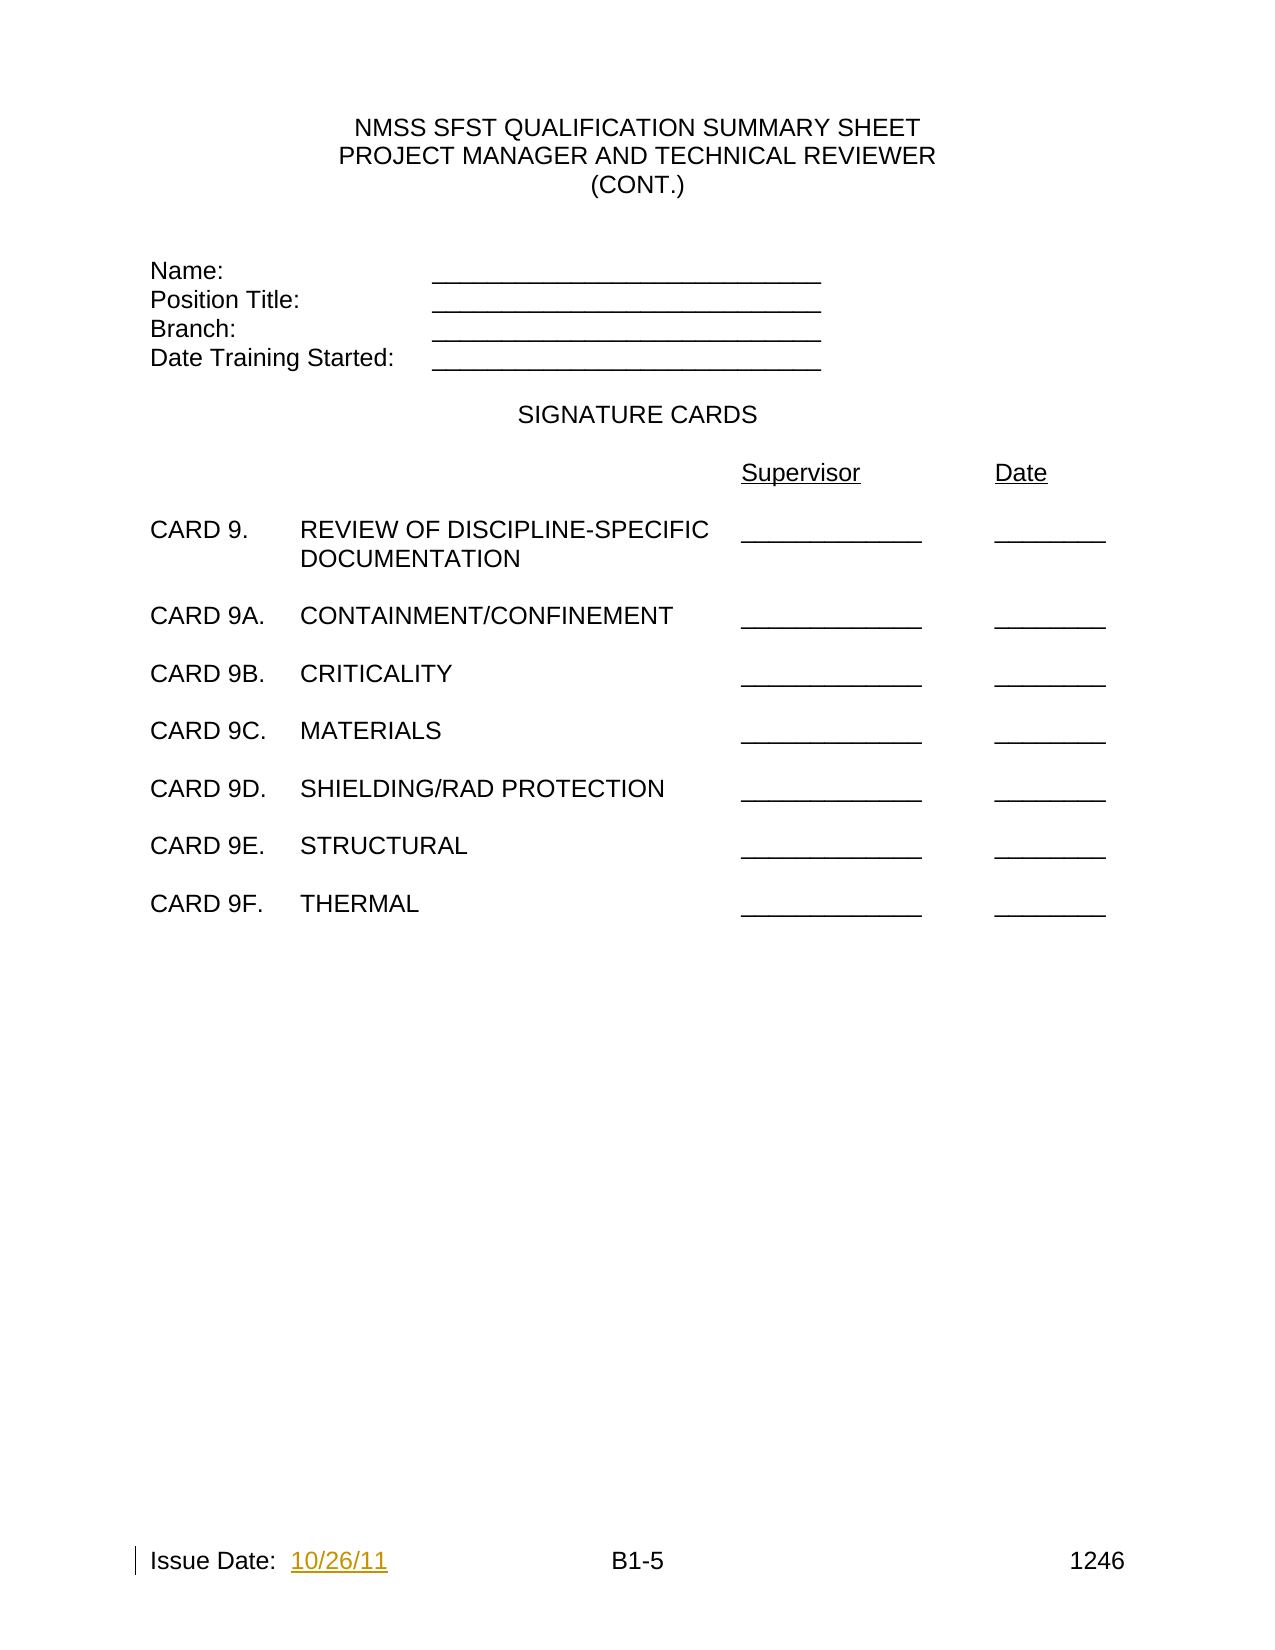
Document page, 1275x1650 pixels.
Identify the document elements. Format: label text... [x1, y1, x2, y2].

text CARD 9D. SHIELDING/RAD PROTECTION _____________ ________ [150, 774, 1125, 802]
text Name: ____________________________ [150, 256, 1125, 285]
text (CONT.) [150, 170, 1125, 199]
text Supervisor Date [150, 457, 1125, 486]
text NMSS SFST QUALIFICATION SUMMARY SHEET [150, 112, 1125, 141]
text PROJECT MANAGER AND TECHNICAL REVIEWER [150, 141, 1125, 170]
text Position Title: ____________________________ [150, 285, 1125, 314]
text CARD 9E. STRUCTURAL _____________ ________ [150, 831, 1125, 860]
text SIGNATURE CARDS [150, 400, 1125, 429]
text CARD 9B. CRITICALITY _____________ ________ [150, 659, 1125, 687]
text CARD 9A. CONTAINMENT/CONFINEMENT _____________ ________ [150, 601, 1125, 630]
text CARD 9F. THERMAL _____________ ________ [150, 889, 1125, 917]
text CARD 9C. MATERIALS _____________ ________ [150, 716, 1125, 745]
text CARD 9. REVIEW OF DISCIPLINE-SPECIFIC _____________ ________ [150, 515, 1125, 544]
text DOCUMENTATION [150, 544, 1125, 572]
text Branch: ____________________________ [150, 314, 1125, 342]
text Date Training Started: ____________________________ [150, 342, 1125, 371]
